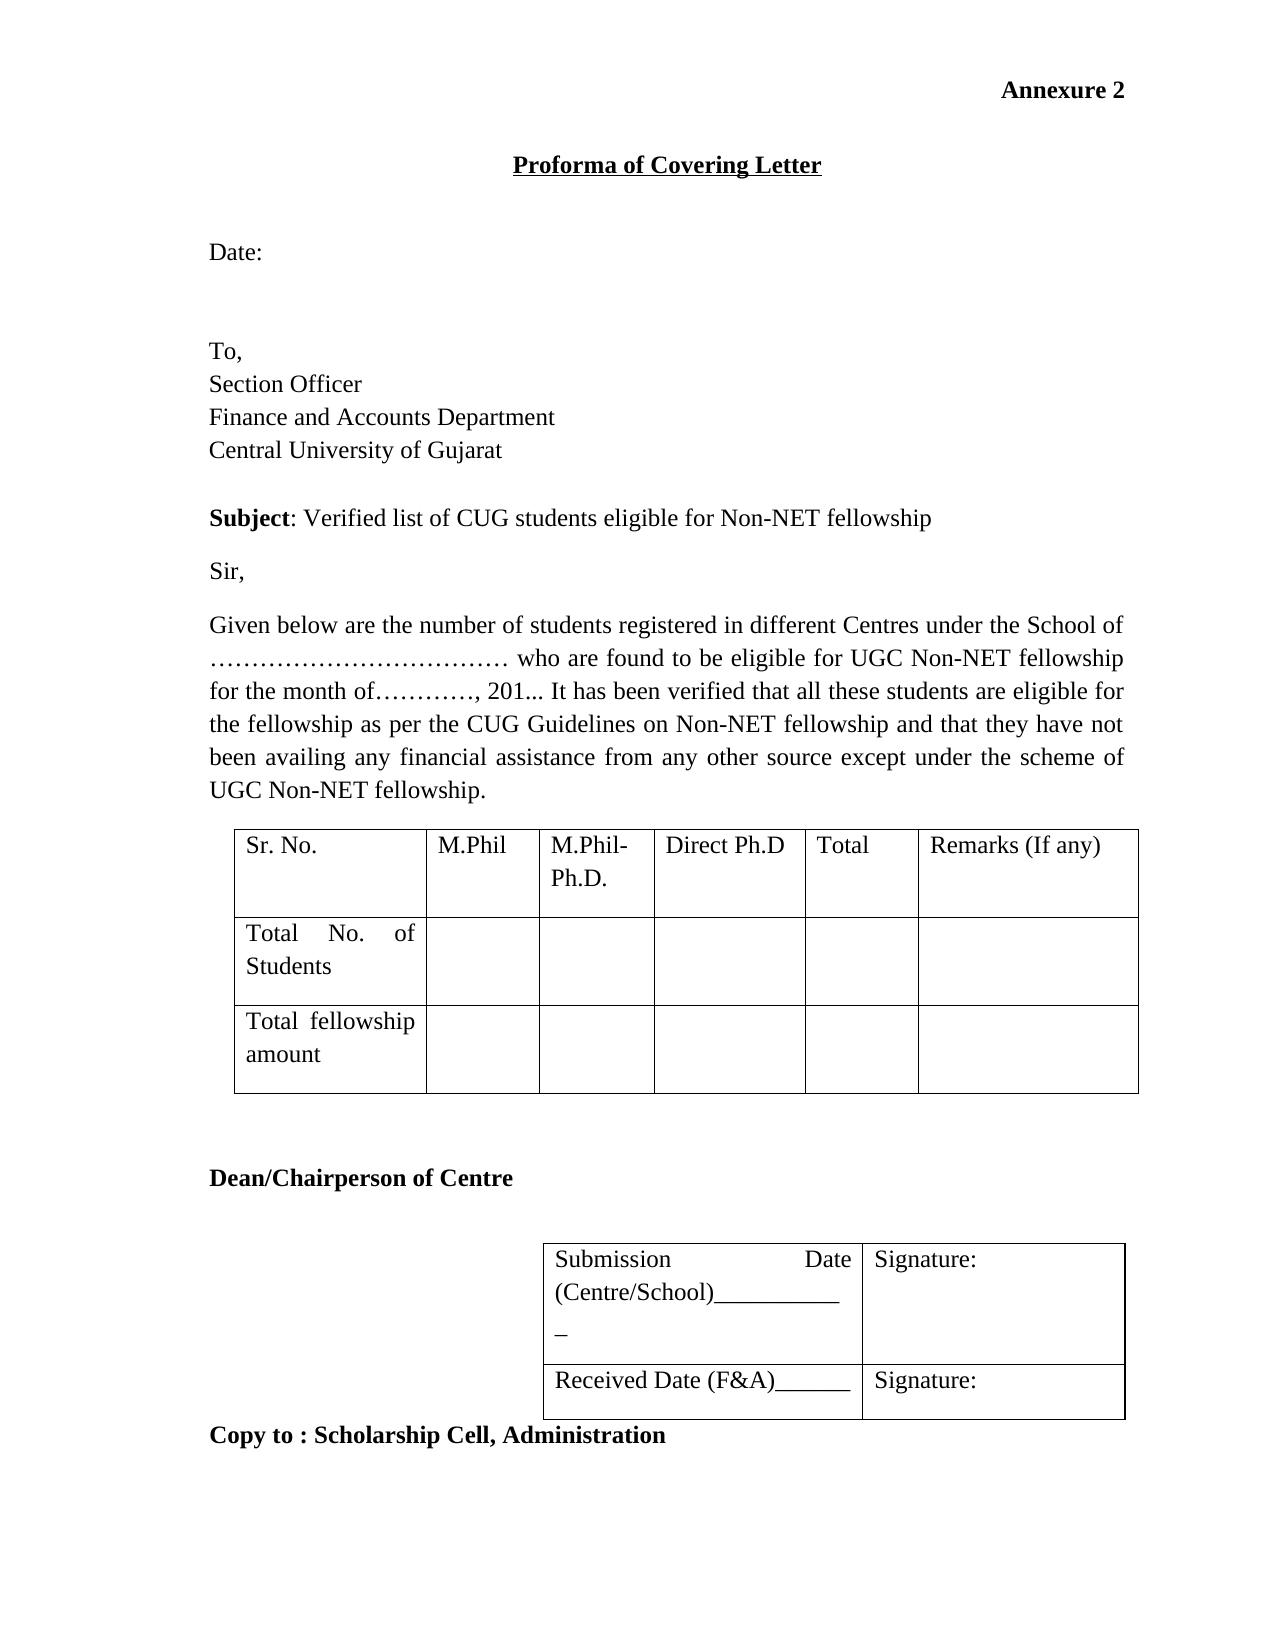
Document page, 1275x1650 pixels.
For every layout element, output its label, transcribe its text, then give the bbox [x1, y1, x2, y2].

table_header Direct Ph.D [655, 830, 805, 917]
text To, [208, 336, 1125, 365]
table_cell [655, 1006, 805, 1093]
text Dean/Chairperson of Centre [209, 1163, 1125, 1192]
text Proforma of Covering Letter [209, 150, 1125, 179]
table_cell [806, 918, 918, 1005]
text Section Officer [208, 369, 1125, 398]
table_cell [919, 1006, 1138, 1093]
table_header Signature: [863, 1244, 1124, 1364]
text Subject: Verified list of CUG students eligible for Non-NET fellowship [209, 503, 1125, 531]
table_cell [540, 918, 654, 1005]
table_header M.Phil-Ph.D. [540, 830, 654, 917]
text Date: [208, 237, 1125, 266]
table_cell [655, 918, 805, 1005]
table_cell [919, 918, 1138, 1005]
table_cell [540, 1006, 654, 1093]
table_header Total [806, 830, 918, 917]
table_cell Signature: [863, 1365, 1124, 1419]
table_header Remarks (If any) [919, 830, 1138, 917]
text Central University of Gujarat [208, 435, 1125, 464]
table_header M.Phil [427, 830, 539, 917]
table_header Sr. No. [235, 830, 426, 917]
text Finance and Accounts Department [208, 402, 1125, 431]
table_cell [427, 918, 539, 1005]
text Copy to : Scholarship Cell, Administration [209, 1420, 1125, 1449]
text Given below are the number of students registered in different Centres under the School of ……………………………… who are found to be eligible for UGC Non-NET fellowship for the month of…………, 201... It has been verified that all these students are eligible for the fellowship as per the CUG Guidelines on Non-NET fellowship and that they have not been availing any financial assistance from any other source except under the scheme of UGC Non-NET fellowship. [209, 610, 1125, 804]
table_cell Received Date (F&A)______ [544, 1365, 862, 1419]
text Sir, [209, 556, 1125, 585]
table_cell Total fellowship amount [235, 1006, 426, 1093]
table_cell Total No. of Students [235, 918, 426, 1005]
table_cell [427, 1006, 539, 1093]
table_cell [806, 1006, 918, 1093]
table_header Submission Date (Centre/School)___________ [544, 1244, 862, 1364]
